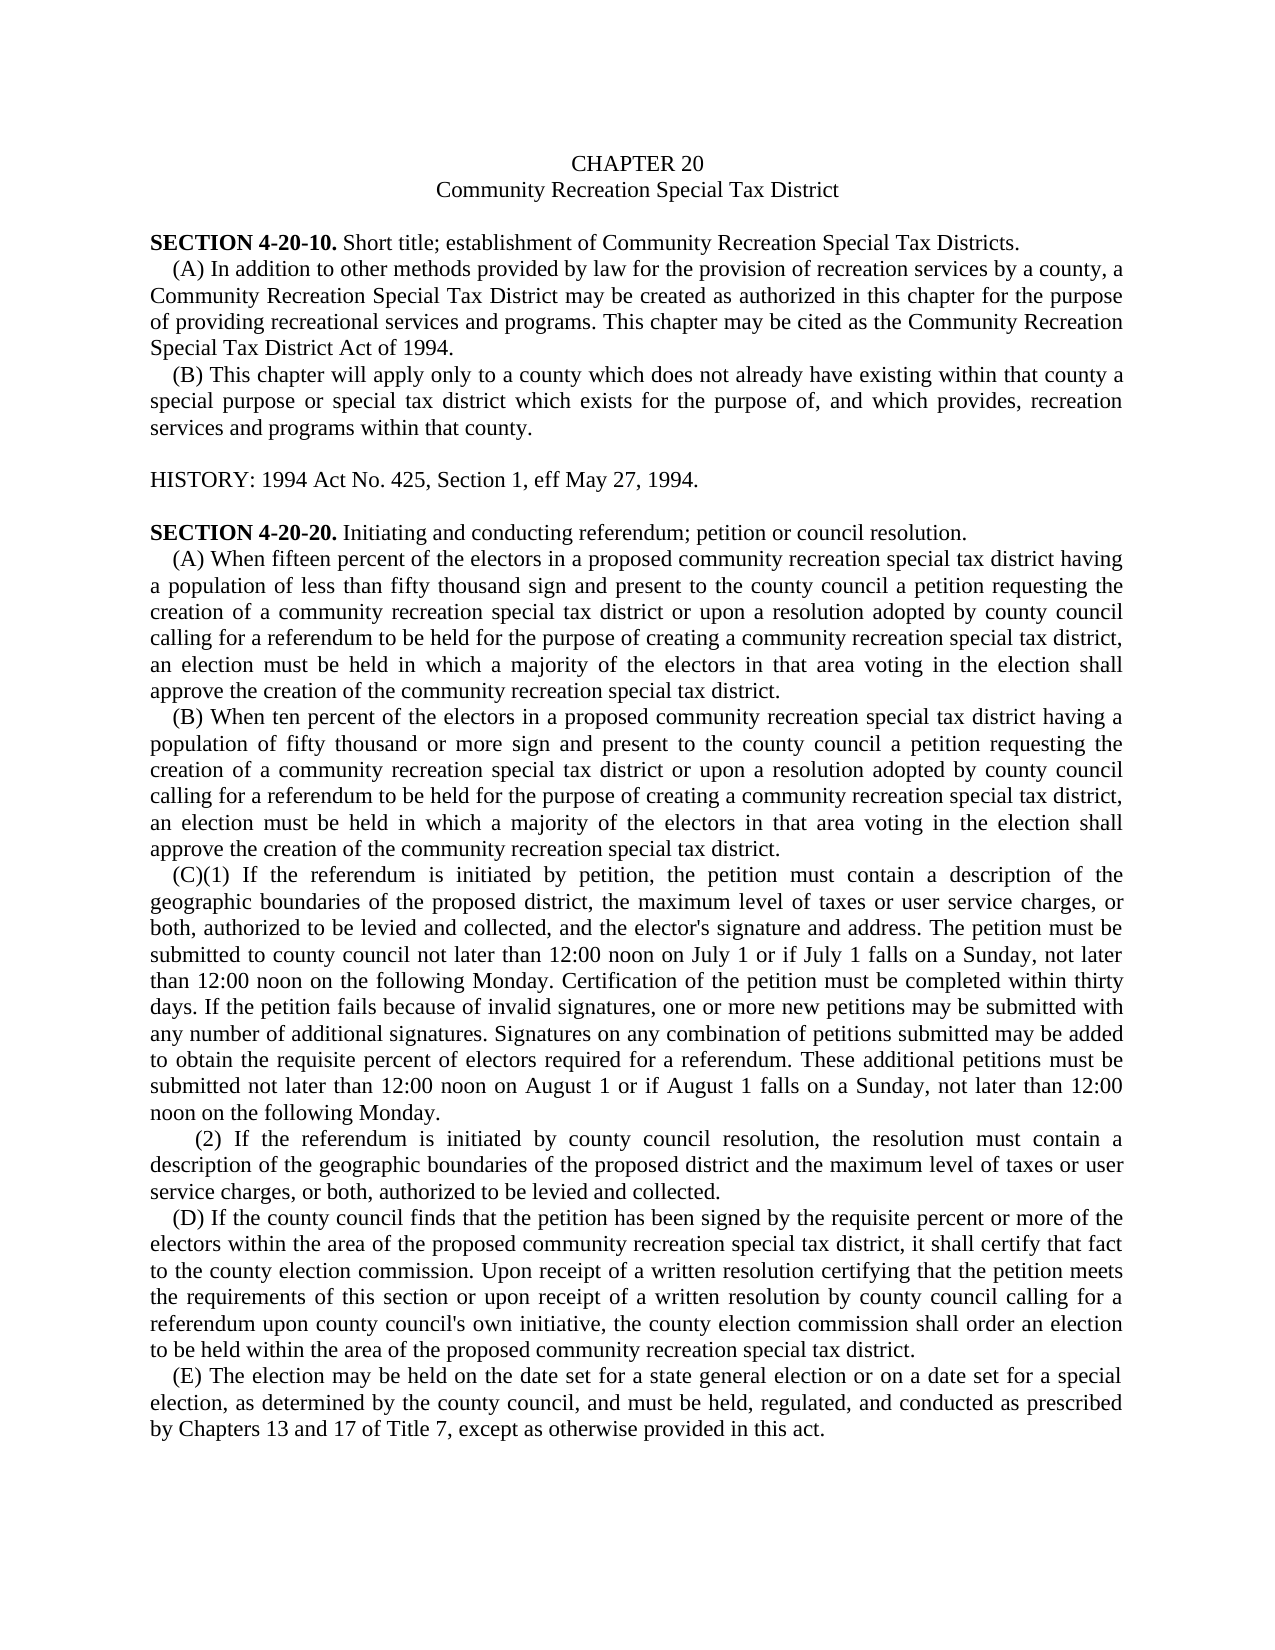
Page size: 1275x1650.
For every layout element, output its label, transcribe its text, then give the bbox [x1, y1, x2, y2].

text Community Recreation Special Tax District [150, 176, 1125, 203]
text HISTORY: 1994 Act No. 425, Section 1, eff May 27, 1994. [150, 466, 1125, 493]
text (A) In addition to other methods provided by law for the provision of recreation services by a county, a Community Recreation Special Tax District may be created as authorized in this chapter for the purpose of providing recreational services and programs. This chapter may be cited as the Community Recreation Special Tax District Act of 1994. [150, 255, 1125, 361]
text SECTION 4-20-20. Initiating and conducting referendum; petition or council resolution. [150, 519, 1125, 545]
text SECTION 4-20-10. Short title; establishment of Community Recreation Special Tax Districts. [150, 229, 1125, 255]
text (E) The election may be held on the date set for a state general election or on a date set for a special election, as determined by the county council, and must be held, regulated, and conducted as prescribed by Chapters 13 and 17 of Title 7, except as otherwise provided in this act. [150, 1362, 1125, 1441]
text (B) This chapter will apply only to a county which does not already have existing within that county a special purpose or special tax district which exists for the purpose of, and which provides, recreation services and programs within that county. [150, 361, 1125, 440]
text (A) When fifteen percent of the electors in a proposed community recreation special tax district having a population of less than fifty thousand sign and present to the county council a petition requesting the creation of a community recreation special tax district or upon a resolution adopted by county council calling for a referendum to be held for the purpose of creating a community recreation special tax district, an election must be held in which a majority of the electors in that area voting in the election shall approve the creation of the community recreation special tax district. [150, 545, 1125, 703]
text (2) If the referendum is initiated by county council resolution, the resolution must contain a description of the geographic boundaries of the proposed district and the maximum level of taxes or user service charges, or both, authorized to be levied and collected. [150, 1125, 1125, 1204]
text (C)(1) If the referendum is initiated by petition, the petition must contain a description of the geographic boundaries of the proposed district, the maximum level of taxes or user service charges, or both, authorized to be levied and collected, and the elector's signature and address. The petition must be submitted to county council not later than 12:00 noon on July 1 or if July 1 falls on a Sunday, not later than 12:00 noon on the following Monday. Certification of the petition must be completed within thirty days. If the petition fails because of invalid signatures, one or more new petitions may be submitted with any number of additional signatures. Signatures on any combination of petitions submitted may be added to obtain the requisite percent of electors required for a referendum. These additional petitions must be submitted not later than 12:00 noon on August 1 or if August 1 falls on a Sunday, not later than 12:00 noon on the following Monday. [150, 862, 1125, 1125]
text CHAPTER 20 [150, 150, 1125, 176]
text (D) If the county council finds that the petition has been signed by the requisite percent or more of the electors within the area of the proposed community recreation special tax district, it shall certify that fact to the county election commission. Upon receipt of a written resolution certifying that the petition meets the requirements of this section or upon receipt of a written resolution by county council calling for a referendum upon county council's own initiative, the county election commission shall order an election to be held within the area of the proposed community recreation special tax district. [150, 1204, 1125, 1362]
text (B) When ten percent of the electors in a proposed community recreation special tax district having a population of fifty thousand or more sign and present to the county council a petition requesting the creation of a community recreation special tax district or upon a resolution adopted by county council calling for a referendum to be held for the purpose of creating a community recreation special tax district, an election must be held in which a majority of the electors in that area voting in the election shall approve the creation of the community recreation special tax district. [150, 703, 1125, 862]
